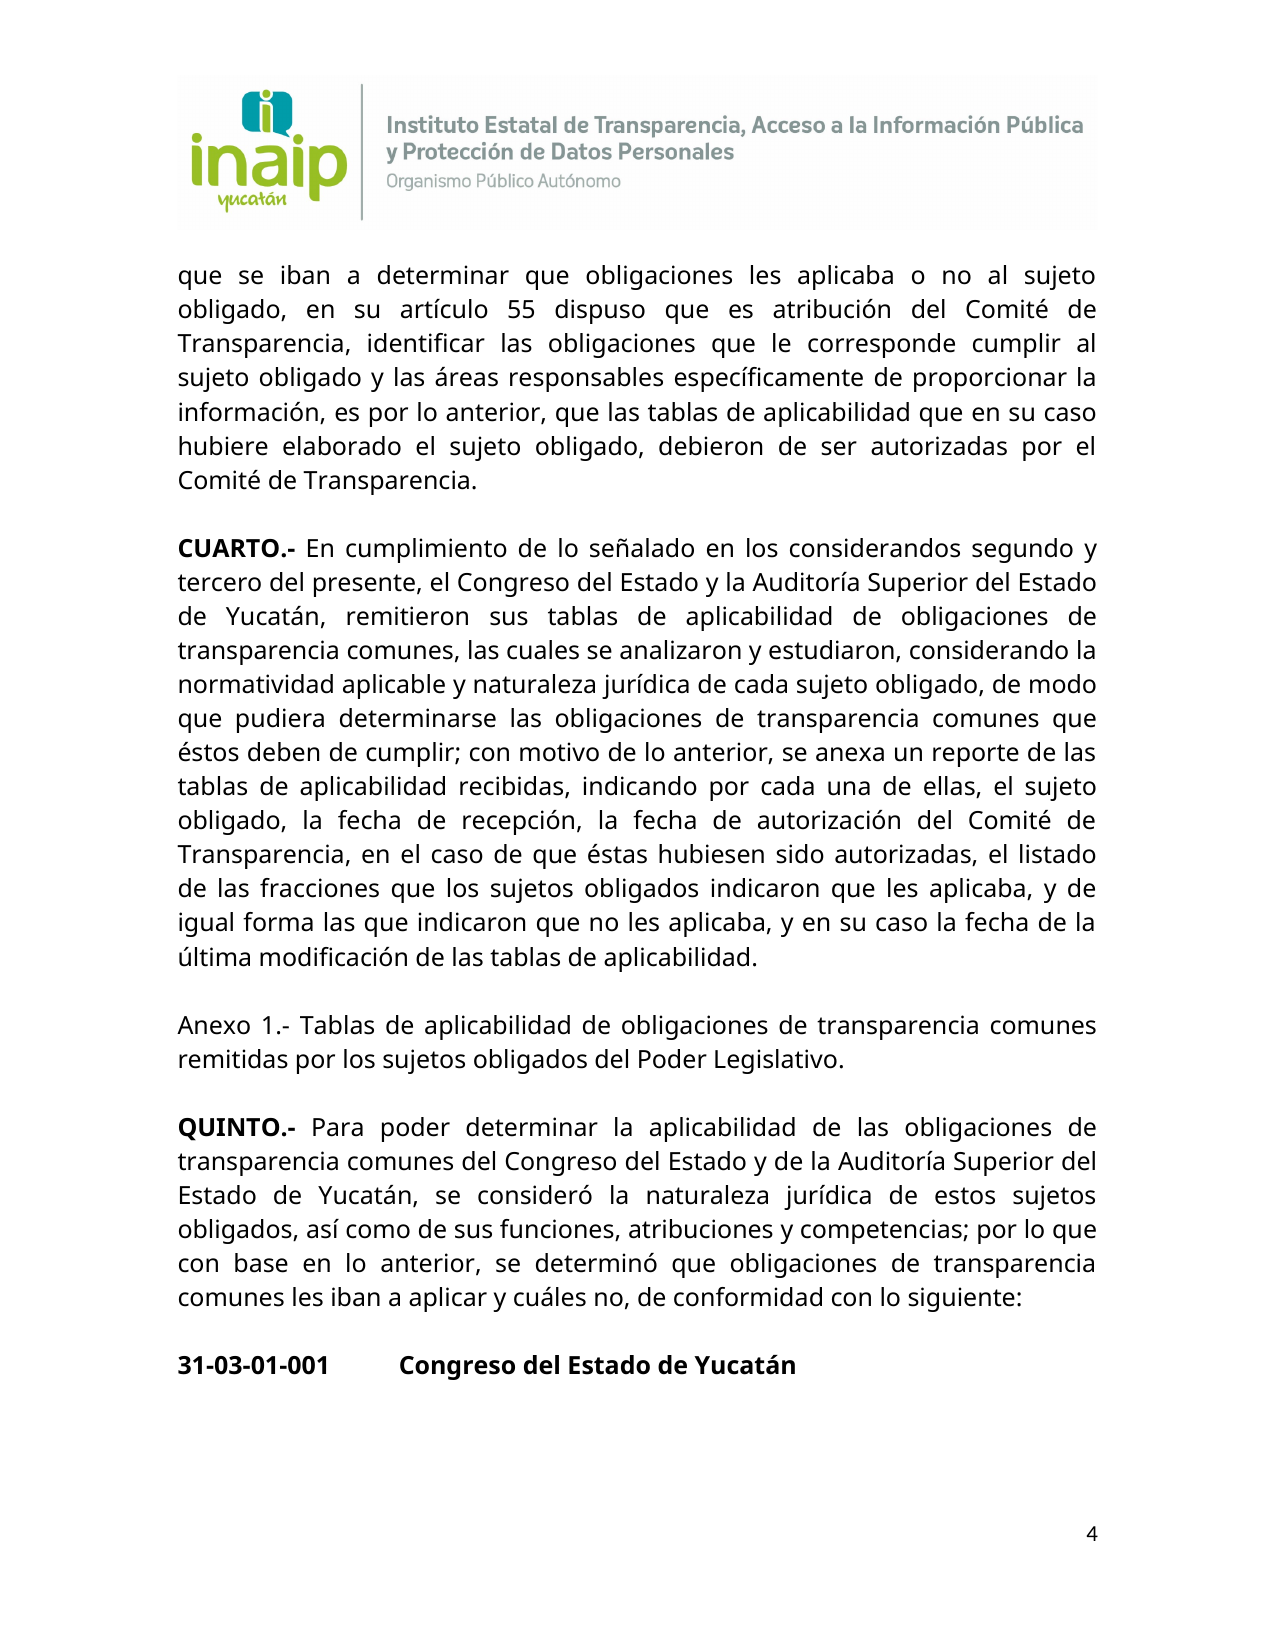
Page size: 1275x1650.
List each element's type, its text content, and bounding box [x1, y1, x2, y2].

text 31-03-01-001 Congreso del Estado de Yucatán [177, 1348, 1098, 1382]
text CUARTO.- En cumplimiento de lo señalado en los considerandos segundo y tercero del presente, el Congreso del Estado y la Auditoría Superior del Estado de Yucatán, remitieron sus tablas de aplicabilidad de obligaciones de transparencia comunes, las cuales se analizaron y estudiaron, considerando la normatividad aplicable y naturaleza jurídica de cada sujeto obligado, de modo que pudiera determinarse las obligaciones de transparencia comunes que éstos deben de cumplir; con motivo de lo anterior, se anexa un reporte de las tablas de aplicabilidad recibidas, indicando por cada una de ellas, el sujeto obligado, la fecha de recepción, la fecha de autorización del Comité de Transparencia, en el caso de que éstas hubiesen sido autorizadas, el listado de las fracciones que los sujetos obligados indicaron que les aplicaba, y de igual forma las que indicaron que no les aplicaba, y en su caso la fecha de la última modificación de las tablas de aplicabilidad. [177, 530, 1098, 973]
text QUINTO.- Para poder determinar la aplicabilidad de las obligaciones de transparencia comunes del Congreso del Estado y de la Auditoría Superior del Estado de Yucatán, se consideró la naturaleza jurídica de estos sujetos obligados, así como de sus funciones, atribuciones y competencias; por lo que con base en lo anterior, se determinó que obligaciones de transparencia comunes les iban a aplicar y cuáles no, de conformidad con lo siguiente: [177, 1109, 1098, 1314]
picture [177, 75, 1098, 230]
text Anexo 1.- Tablas de aplicabilidad de obligaciones de transparencia comunes remitidas por los sujetos obligados del Poder Legislativo. [177, 1007, 1098, 1075]
